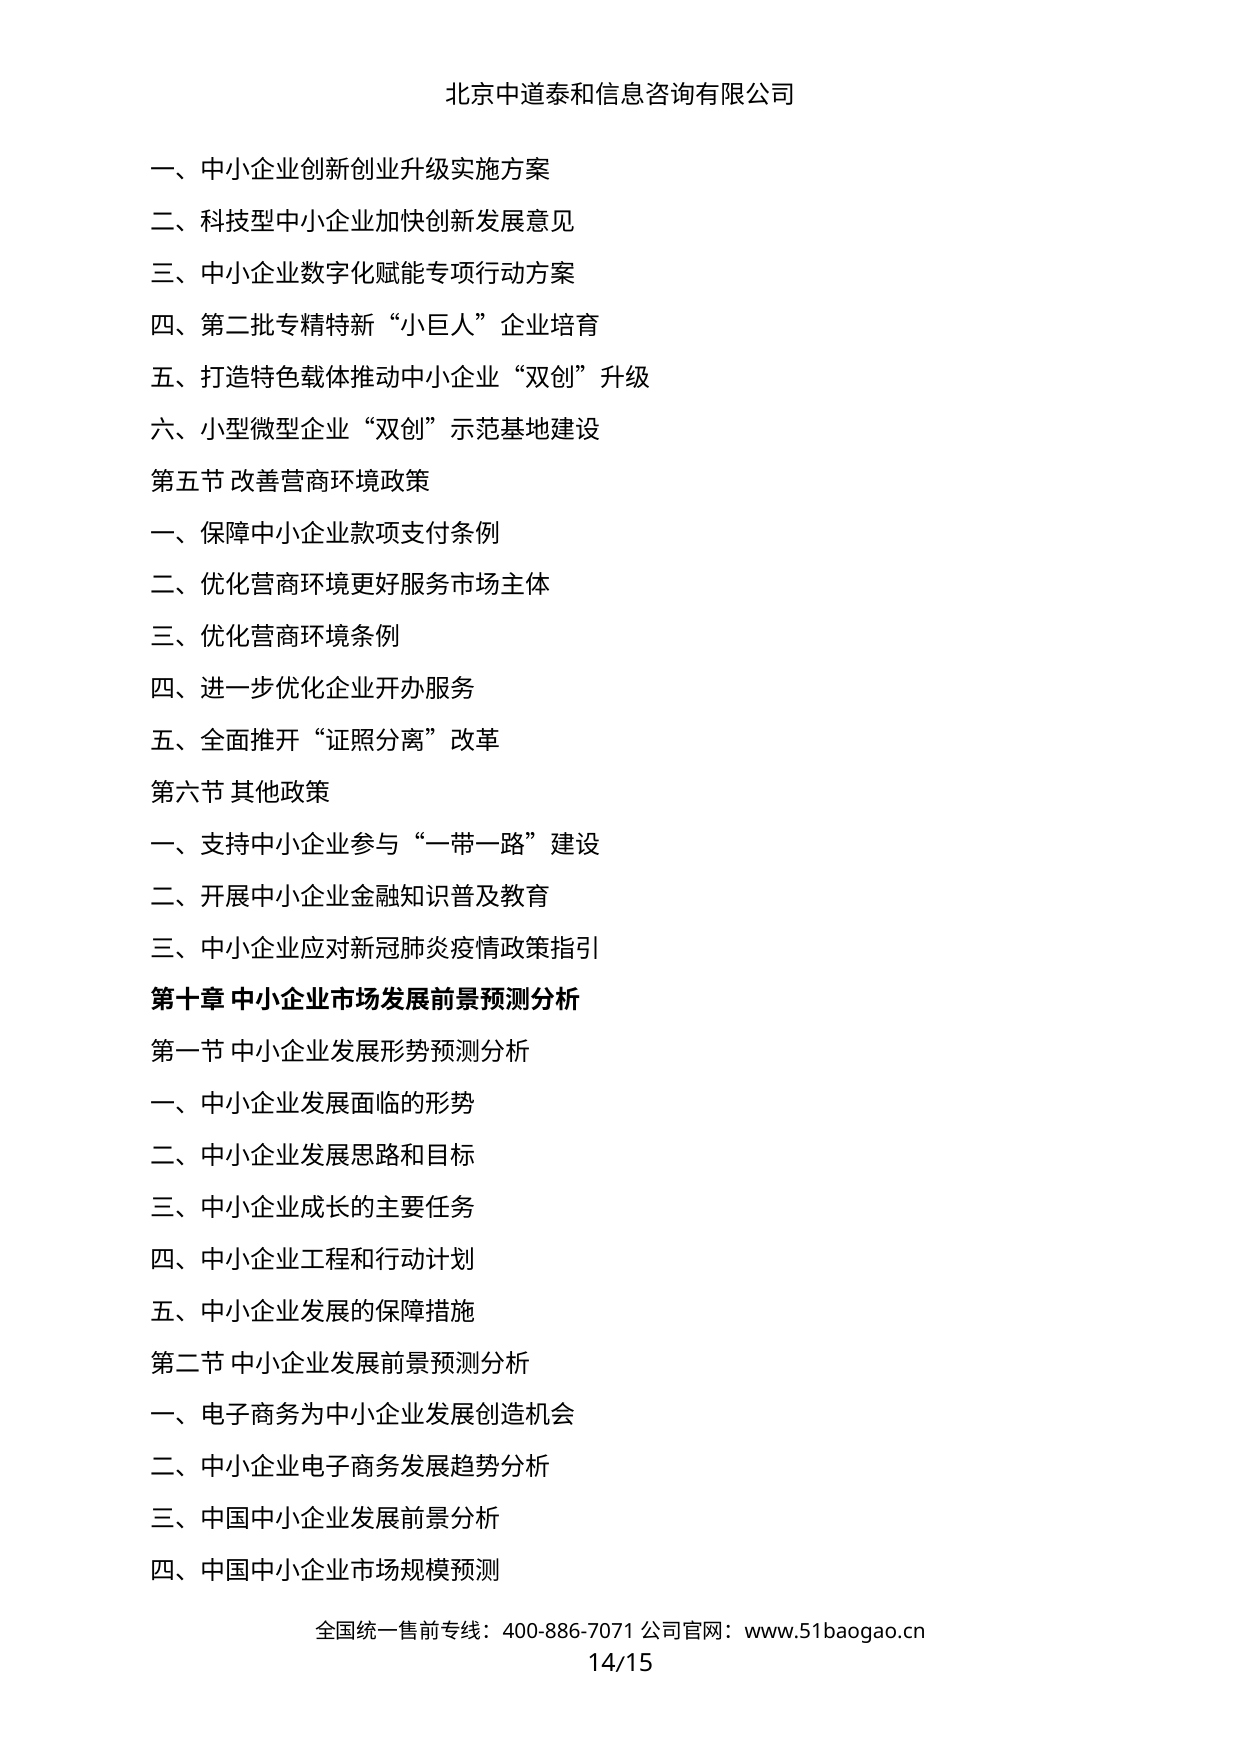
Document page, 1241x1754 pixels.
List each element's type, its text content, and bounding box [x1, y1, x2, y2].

text 第一节 中小企业发展形势预测分析 [150, 1032, 1090, 1068]
text 六、小型微型企业“双创”示范基地建设 [150, 409, 1090, 446]
text 三、中小企业应对新冠肺炎疫情政策指引 [150, 928, 1090, 964]
text 二、中小企业发展思路和目标 [150, 1136, 1090, 1172]
text 三、优化营商环境条例 [150, 617, 1090, 653]
text 四、进一步优化企业开办服务 [150, 669, 1090, 705]
text 一、保障中小企业款项支付条例 [150, 513, 1090, 549]
text 五、全面推开“证照分离”改革 [150, 721, 1090, 757]
text 一、电子商务为中小企业发展创造机会 [150, 1395, 1090, 1431]
text 四、中国中小企业市场规模预测 [150, 1551, 1090, 1587]
text 五、中小企业发展的保障措施 [150, 1291, 1090, 1327]
text 三、中小企业成长的主要任务 [150, 1187, 1090, 1224]
text 第十章 中小企业市场发展前景预测分析 [150, 980, 1090, 1016]
text 一、支持中小企业参与“一带一路”建设 [150, 824, 1090, 861]
text 三、中小企业数字化赋能专项行动方案 [150, 254, 1090, 290]
text 第六节 其他政策 [150, 772, 1090, 809]
text 四、第二批专精特新“小巨人”企业培育 [150, 306, 1090, 342]
text 三、中国中小企业发展前景分析 [150, 1499, 1090, 1535]
text 四、中小企业工程和行动计划 [150, 1239, 1090, 1276]
text 第五节 改善营商环境政策 [150, 461, 1090, 497]
text 二、科技型中小企业加快创新发展意见 [150, 202, 1090, 238]
text 一、中小企业发展面临的形势 [150, 1084, 1090, 1120]
text 二、开展中小企业金融知识普及教育 [150, 876, 1090, 912]
text 二、优化营商环境更好服务市场主体 [150, 565, 1090, 601]
text 一、中小企业创新创业升级实施方案 [150, 150, 1090, 186]
text 二、中小企业电子商务发展趋势分析 [150, 1447, 1090, 1483]
text 五、打造特色载体推动中小企业“双创”升级 [150, 357, 1090, 394]
text 第二节 中小企业发展前景预测分析 [150, 1343, 1090, 1379]
